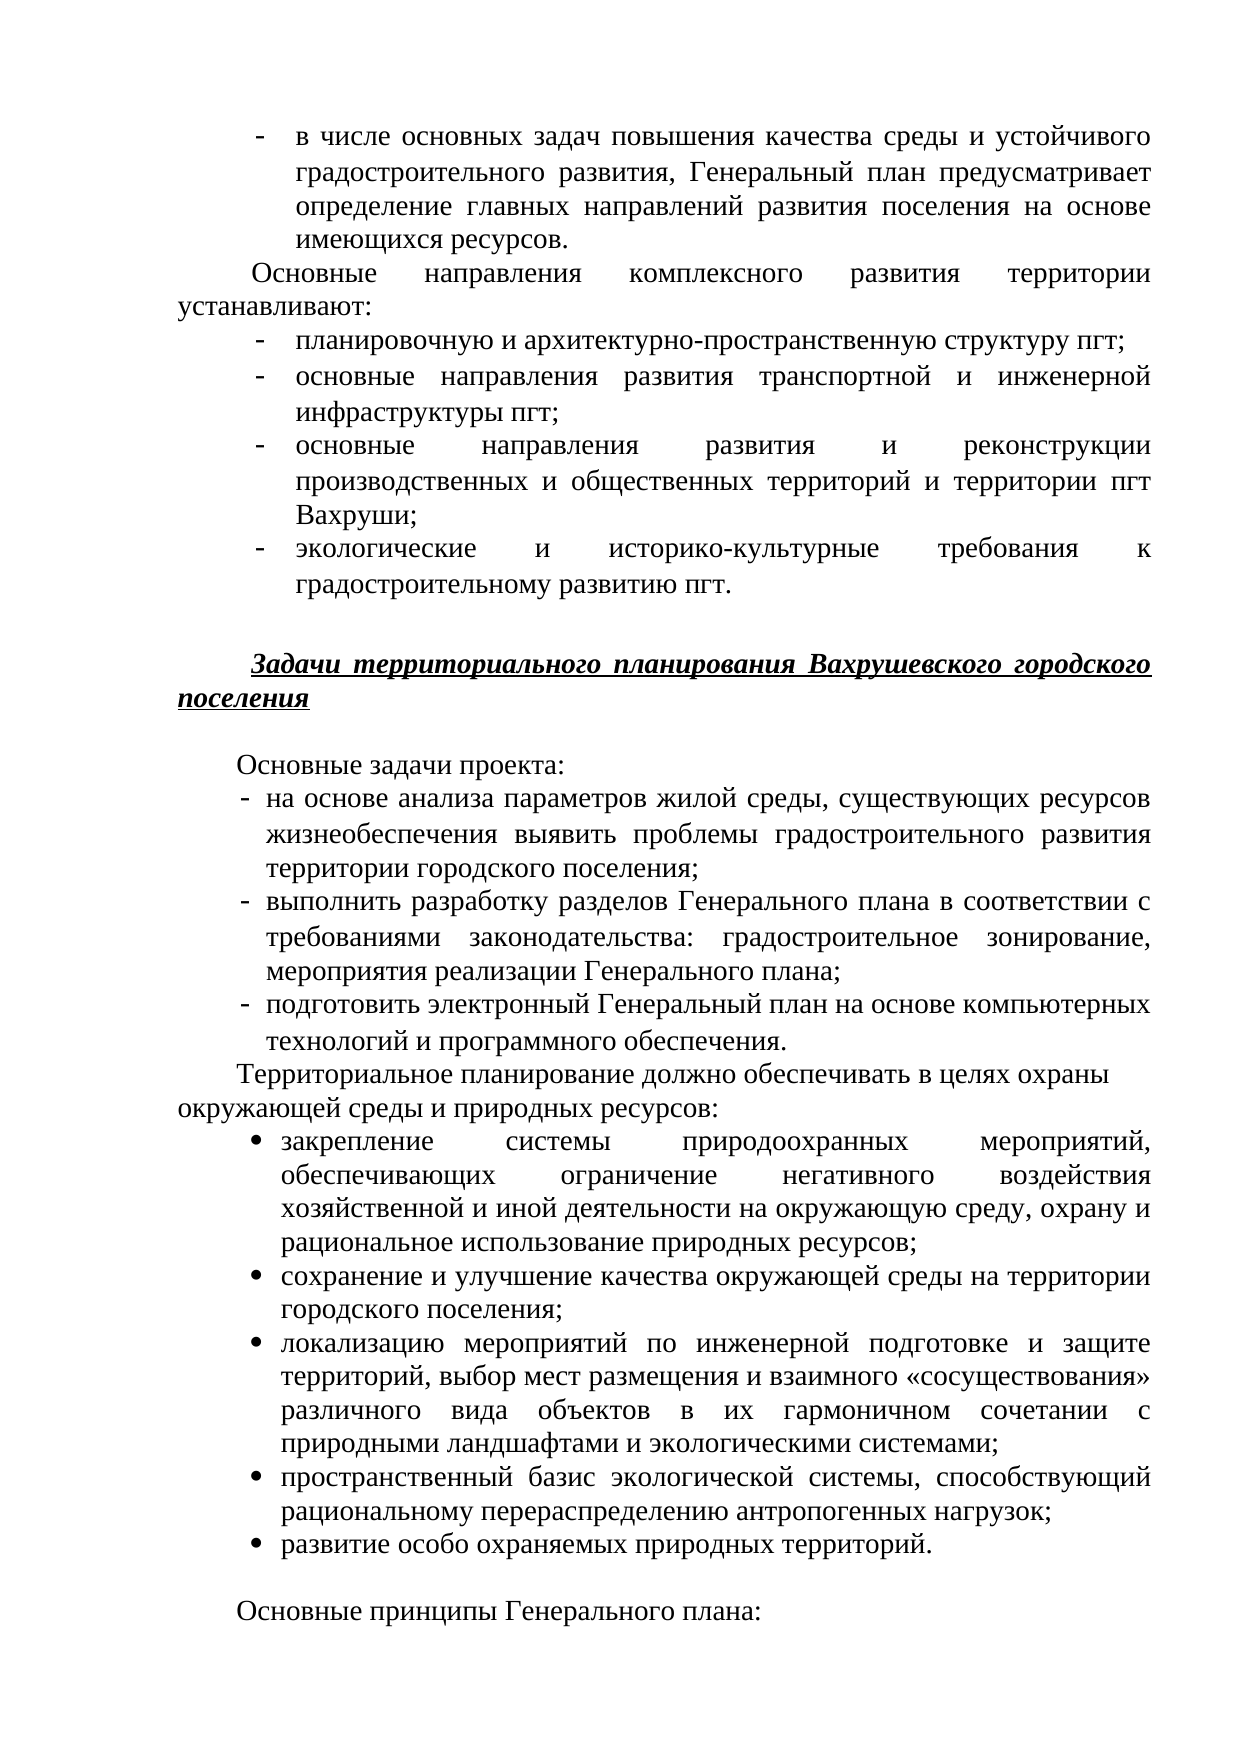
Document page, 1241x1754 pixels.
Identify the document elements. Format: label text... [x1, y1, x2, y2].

list основные направления развития и реконструкции производственных и общественных территорий и территории пгт Вахруши; [251, 427, 1152, 531]
text Задачи территориального планирования Вахрушевского городского поселения [177, 646, 1152, 713]
list в числе основных задач повышения качества среды и устойчивого градостроительного развития, Генеральный план предусматривает определение главных направлений развития поселения на основе имеющихся ресурсов. [251, 118, 1152, 255]
list выполнить разработку разделов Генерального плана в соответствии с требованиями законодательства: градостроительное зонирование, мероприятия реализации Генерального плана; [236, 883, 1152, 987]
list локализацию мероприятий по инженерной подготовке и защите территорий, выбор мест размещения и взаимного «сосуществования» различного вида объектов в их гармоничном сочетании с природными ландшафтами и экологическими системами; [251, 1325, 1152, 1459]
list закрепление системы природоохранных мероприятий, обеспечивающих ограничение негативного воздействия хозяйственной и иной деятельности на окружающую среду, охрану и рациональное использование природных ресурсов; [251, 1123, 1152, 1258]
list пространственный базис экологической системы, способствующий рациональному перераспределению антропогенных нагрузок; [251, 1459, 1152, 1526]
list планировочную и архитектурно-пространственную структуру пгт; [251, 322, 1152, 358]
list экологические и историко-культурные требования к градостроительному развитию пгт. [251, 531, 1152, 600]
text Территориальное планирование должно обеспечивать в целях охраны окружающей среды и природных ресурсов: [177, 1056, 1152, 1123]
list развитие особо охраняемых природных территорий. [251, 1526, 1152, 1560]
list на основе анализа параметров жилой среды, существующих ресурсов жизнеобеспечения выявить проблемы градостроительного развития территории городского поселения; [236, 780, 1152, 883]
text Основные направления комплексного развития территории устанавливают: [177, 255, 1152, 322]
list сохранение и улучшение качества окружающей среды на территории городского поселения; [251, 1258, 1152, 1325]
text Основные задачи проекта: [177, 747, 1152, 780]
list основные направления развития транспортной и инженерной инфраструктуры пгт; [251, 358, 1152, 427]
list подготовить электронный Генеральный план на основе компьютерных технологий и программного обеспечения. [236, 987, 1152, 1056]
text Основные принципы Генерального плана: [177, 1593, 1152, 1627]
